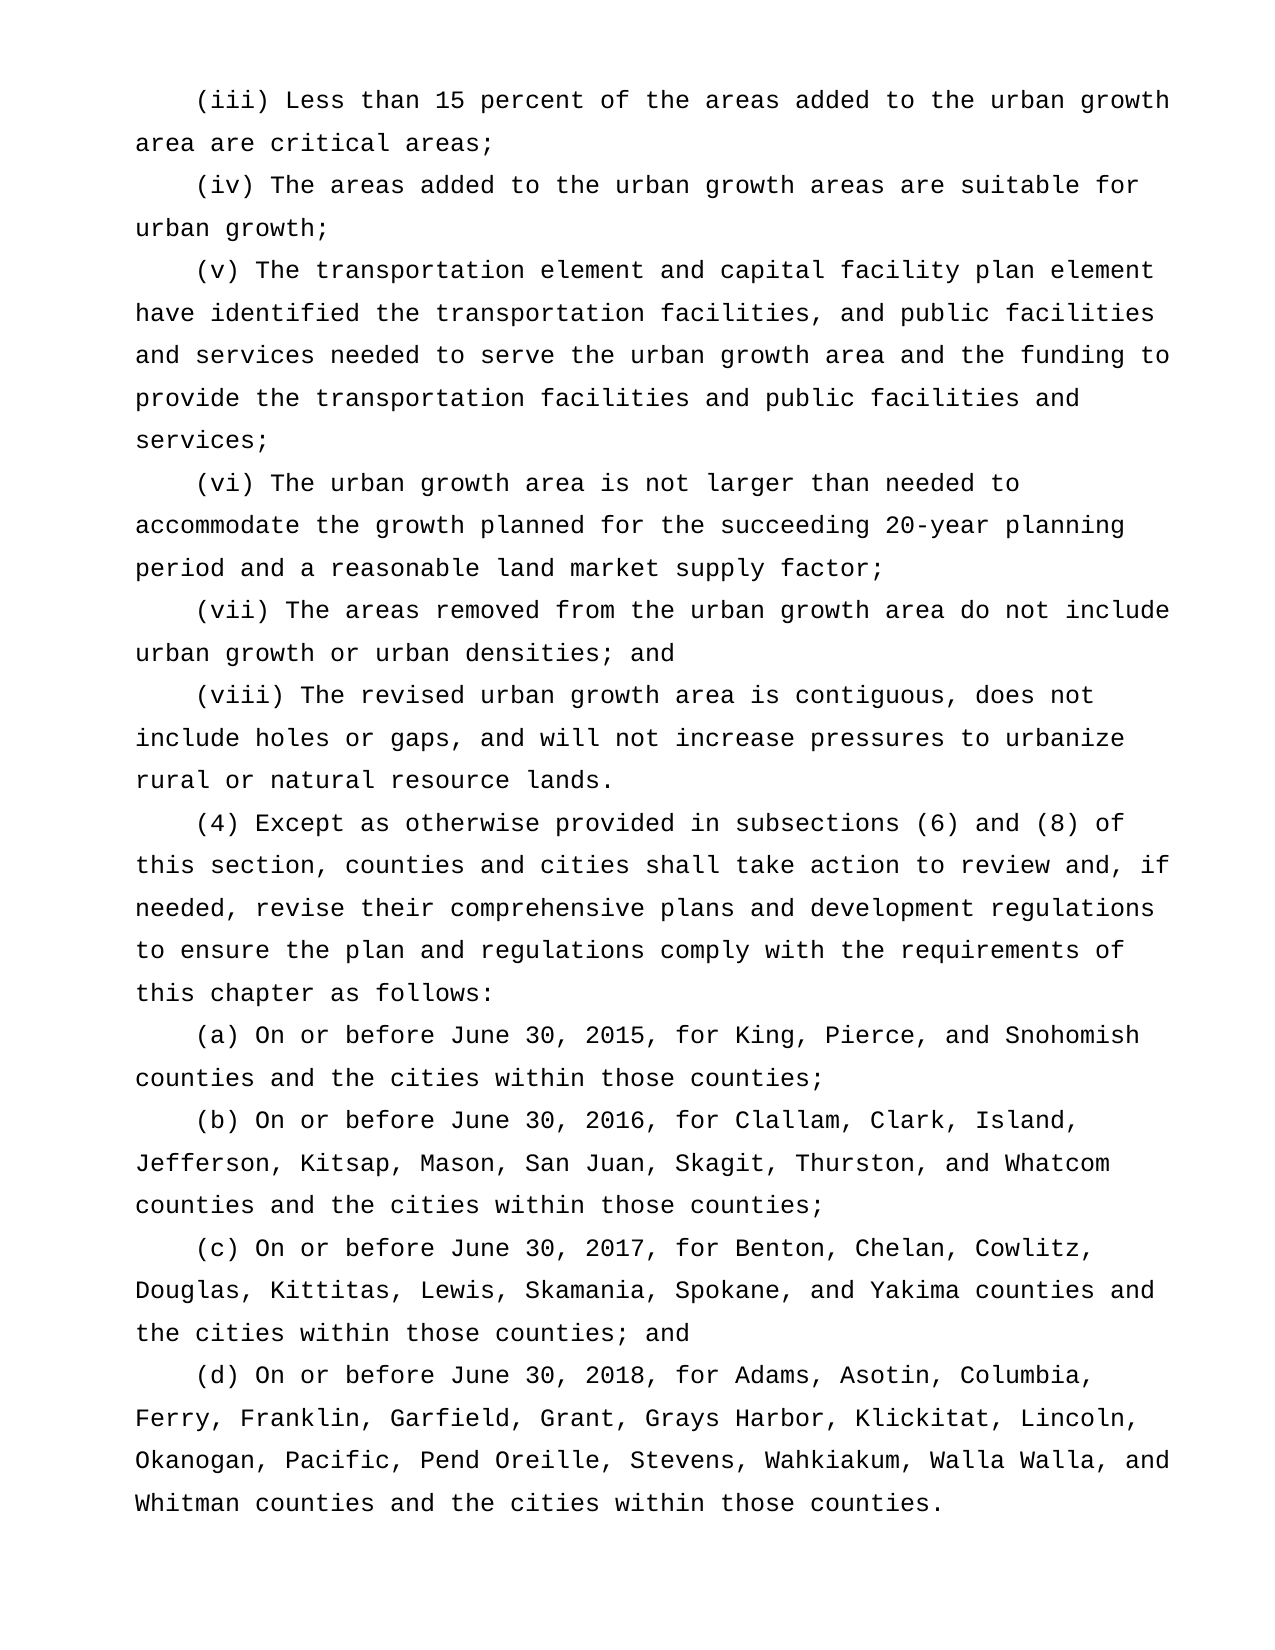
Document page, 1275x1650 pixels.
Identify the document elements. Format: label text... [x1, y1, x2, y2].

text (iii) Less than 15 percent of the areas added to the urban growth area are critical areas; [135, 75, 1170, 160]
text (iv) The areas added to the urban growth areas are suitable for urban growth; [135, 160, 1170, 245]
text (v) The transportation element and capital facility plan element have identified the transportation facilities, and public facilities and services needed to serve the urban growth area and the funding to provide the transportation facilities and public facilities and services; [135, 245, 1170, 457]
text (a) On or before June 30, 2015, for King, Pierce, and Snohomish counties and the cities within those counties; [135, 1010, 1170, 1095]
text (viii) The revised urban growth area is contiguous, does not include holes or gaps, and will not increase pressures to urbanize rural or natural resource lands. [135, 670, 1170, 797]
text (vii) The areas removed from the urban growth area do not include urban growth or urban densities; and [135, 585, 1170, 670]
text (b) On or before June 30, 2016, for Clallam, Clark, Island, Jefferson, Kitsap, Mason, San Juan, Skagit, Thurston, and Whatcom counties and the cities within those counties; [135, 1095, 1170, 1222]
text (4) Except as otherwise provided in subsections (6) and (8) of this section, counties and cities shall take action to review and, if needed, revise their comprehensive plans and development regulations to ensure the plan and regulations comply with the requirements of this chapter as follows: [135, 797, 1170, 1010]
text (vi) The urban growth area is not larger than needed to accommodate the growth planned for the succeeding 20-year planning period and a reasonable land market supply factor; [135, 457, 1170, 585]
text (c) On or before June 30, 2017, for Benton, Chelan, Cowlitz, Douglas, Kittitas, Lewis, Skamania, Spokane, and Yakima counties and the cities within those counties; and [135, 1222, 1170, 1350]
text (d) On or before June 30, 2018, for Adams, Asotin, Columbia, Ferry, Franklin, Garfield, Grant, Grays Harbor, Klickitat, Lincoln, Okanogan, Pacific, Pend Oreille, Stevens, Wahkiakum, Walla Walla, and Whitman counties and the cities within those counties. [135, 1350, 1170, 1520]
